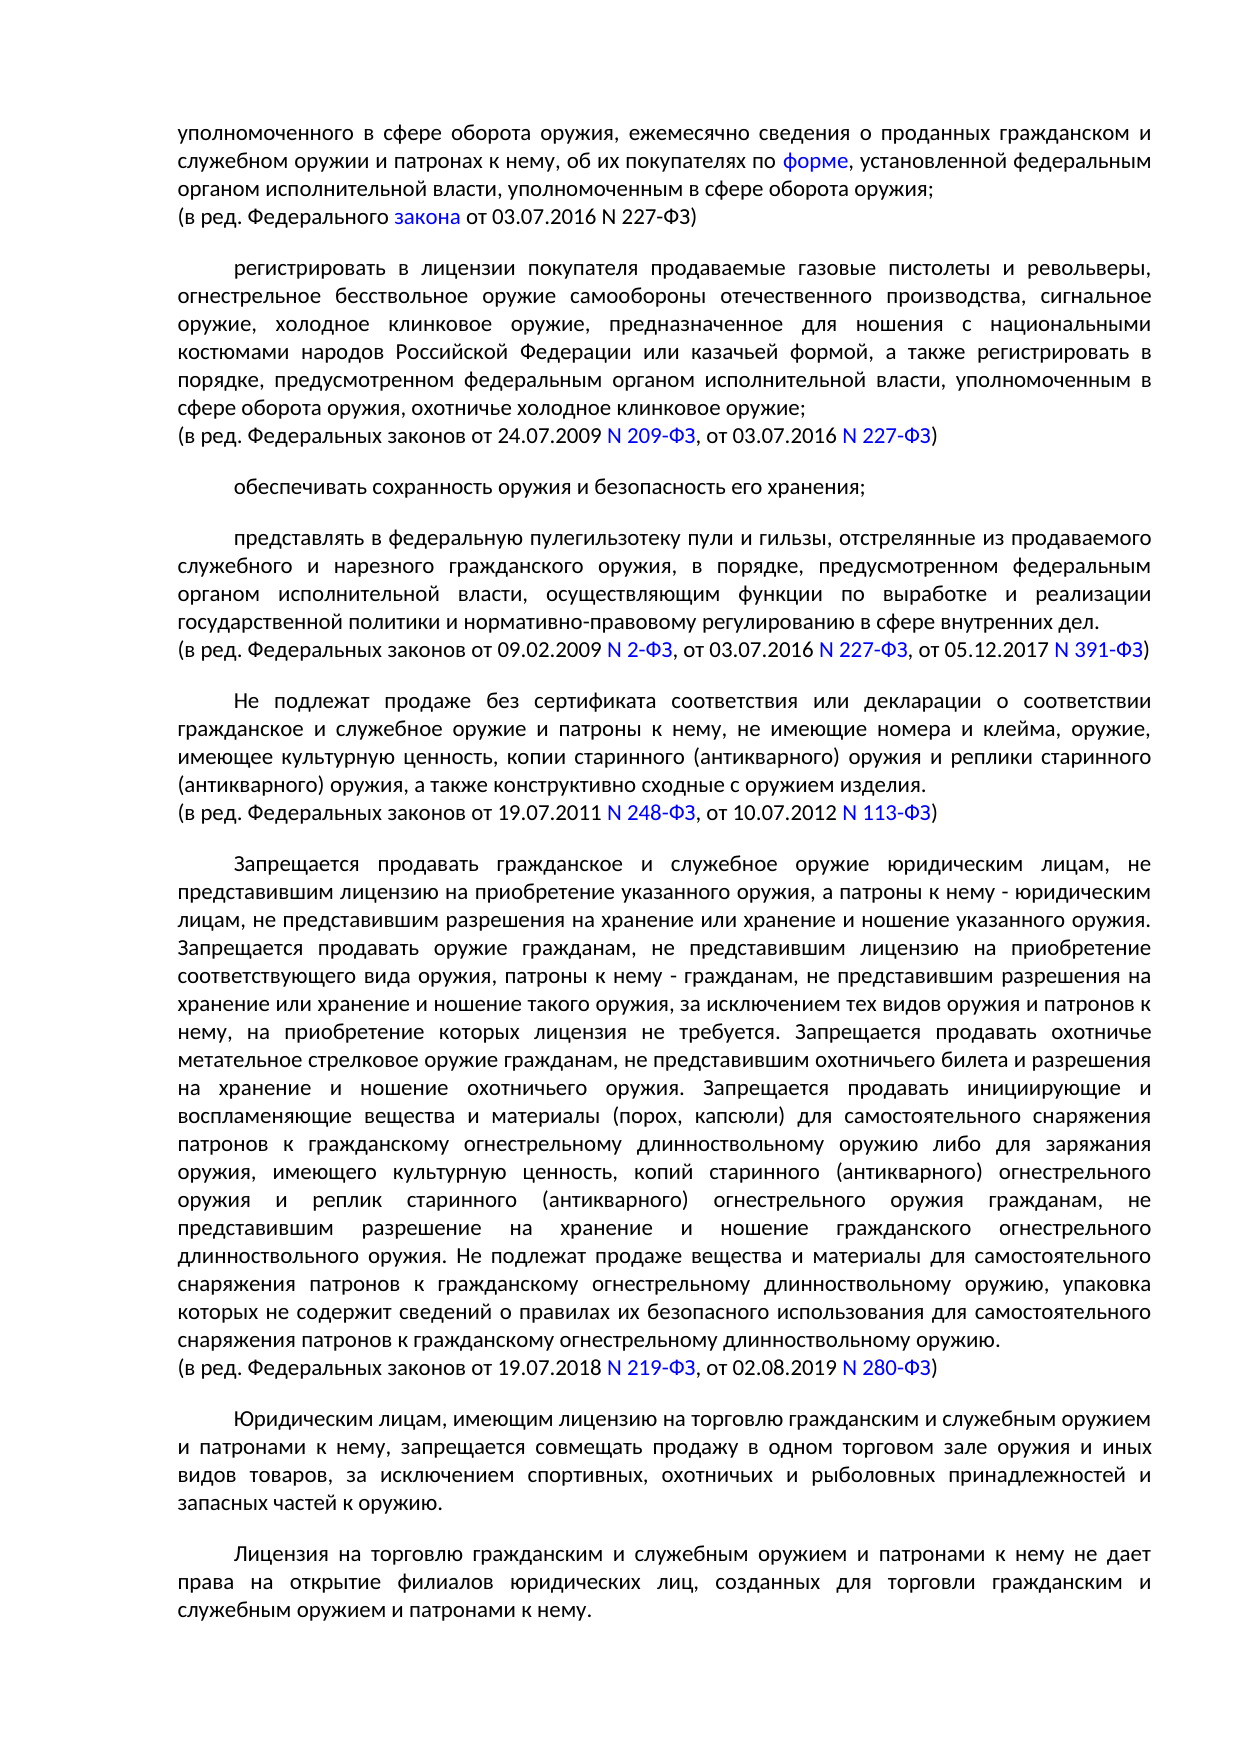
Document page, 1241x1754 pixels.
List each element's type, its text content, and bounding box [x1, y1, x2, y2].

text представлять в федеральную пулегильзотеку пули и гильзы, отстрелянные из продаваемого служебного и нарезного гражданского оружия, в порядке, предусмотренном федеральным органом исполнительной власти, осуществляющим функции по выработке и реализации государственной политики и нормативно-правовому регулированию в сфере внутренних дел. [177, 523, 1152, 635]
text Лицензия на торговлю гражданским и служебным оружием и патронами к нему не дает права на открытие филиалов юридических лиц, созданных для торговли гражданским и служебным оружием и патронами к нему. [177, 1539, 1152, 1623]
text регистрировать в лицензии покупателя продаваемые газовые пистолеты и револьверы, огнестрельное бесствольное оружие самообороны отечественного производства, сигнальное оружие, холодное клинковое оружие, предназначенное для ношения с национальными костюмами народов Российской Федерации или казачьей формой, а также регистрировать в порядке, предусмотренном федеральным органом исполнительной власти, уполномоченным в сфере оборота оружия, охотничье холодное клинковое оружие; [177, 253, 1152, 421]
text Юридическим лицам, имеющим лицензию на торговлю гражданским и служебным оружием и патронами к нему, запрещается совмещать продажу в одном торговом зале оружия и иных видов товаров, за исключением спортивных, охотничьих и рыболовных принадлежностей и запасных частей к оружию. [177, 1404, 1152, 1517]
text (в ред. Федеральных законов от 19.07.2011 N 248-ФЗ, от 10.07.2012 N 113-ФЗ) [177, 798, 1152, 826]
text Не подлежат продаже без сертификата соответствия или декларации о соответствии гражданское и служебное оружие и патроны к нему, не имеющие номера и клейма, оружие, имеющее культурную ценность, копии старинного (антикварного) оружия и реплики старинного (антикварного) оружия, а также конструктивно сходные с оружием изделия. [177, 686, 1152, 798]
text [177, 118, 1152, 202]
text (в ред. Федерального закона от 03.07.2016 N 227-ФЗ) [177, 202, 1152, 230]
text (в ред. Федеральных законов от 09.02.2009 N 2-ФЗ, от 03.07.2016 N 227-ФЗ, от 05.12.2017 N 391-ФЗ) [177, 635, 1152, 663]
text Запрещается продавать гражданское и служебное оружие юридическим лицам, не представившим лицензию на приобретение указанного оружия, а патроны к нему - юридическим лицам, не представившим разрешения на хранение или хранение и ношение указанного оружия. Запрещается продавать оружие гражданам, не представившим лицензию на приобретение соответствующего вида оружия, патроны к нему - гражданам, не представившим разрешения на хранение или хранение и ношение такого оружия, за исключением тех видов оружия и патронов к нему, на приобретение которых лицензия не требуется. Запрещается продавать охотничье метательное стрелковое оружие гражданам, не представившим охотничьего билета и разрешения на хранение и ношение охотничьего оружия. Запрещается продавать инициирующие и воспламеняющие вещества и материалы (порох, капсюли) для самостоятельного снаряжения патронов к гражданскому огнестрельному длинноствольному оружию либо для заряжания оружия, имеющего культурную ценность, копий старинного (антикварного) огнестрельного оружия и реплик старинного (антикварного) огнестрельного оружия гражданам, не представившим разрешение на хранение и ношение гражданского огнестрельного длинноствольного оружия. Не подлежат продаже вещества и материалы для самостоятельного снаряжения патронов к гражданскому огнестрельному длинноствольному оружию, упаковка которых не содержит сведений о правилах их безопасного использования для самостоятельного снаряжения патронов к гражданскому огнестрельному длинноствольному оружию. [177, 849, 1152, 1353]
text (в ред. Федеральных законов от 19.07.2018 N 219-ФЗ, от 02.08.2019 N 280-ФЗ) [177, 1353, 1152, 1382]
text (в ред. Федеральных законов от 24.07.2009 N 209-ФЗ, от 03.07.2016 N 227-ФЗ) [177, 421, 1152, 449]
text обеспечивать сохранность оружия и безопасность его хранения; [177, 472, 1152, 500]
